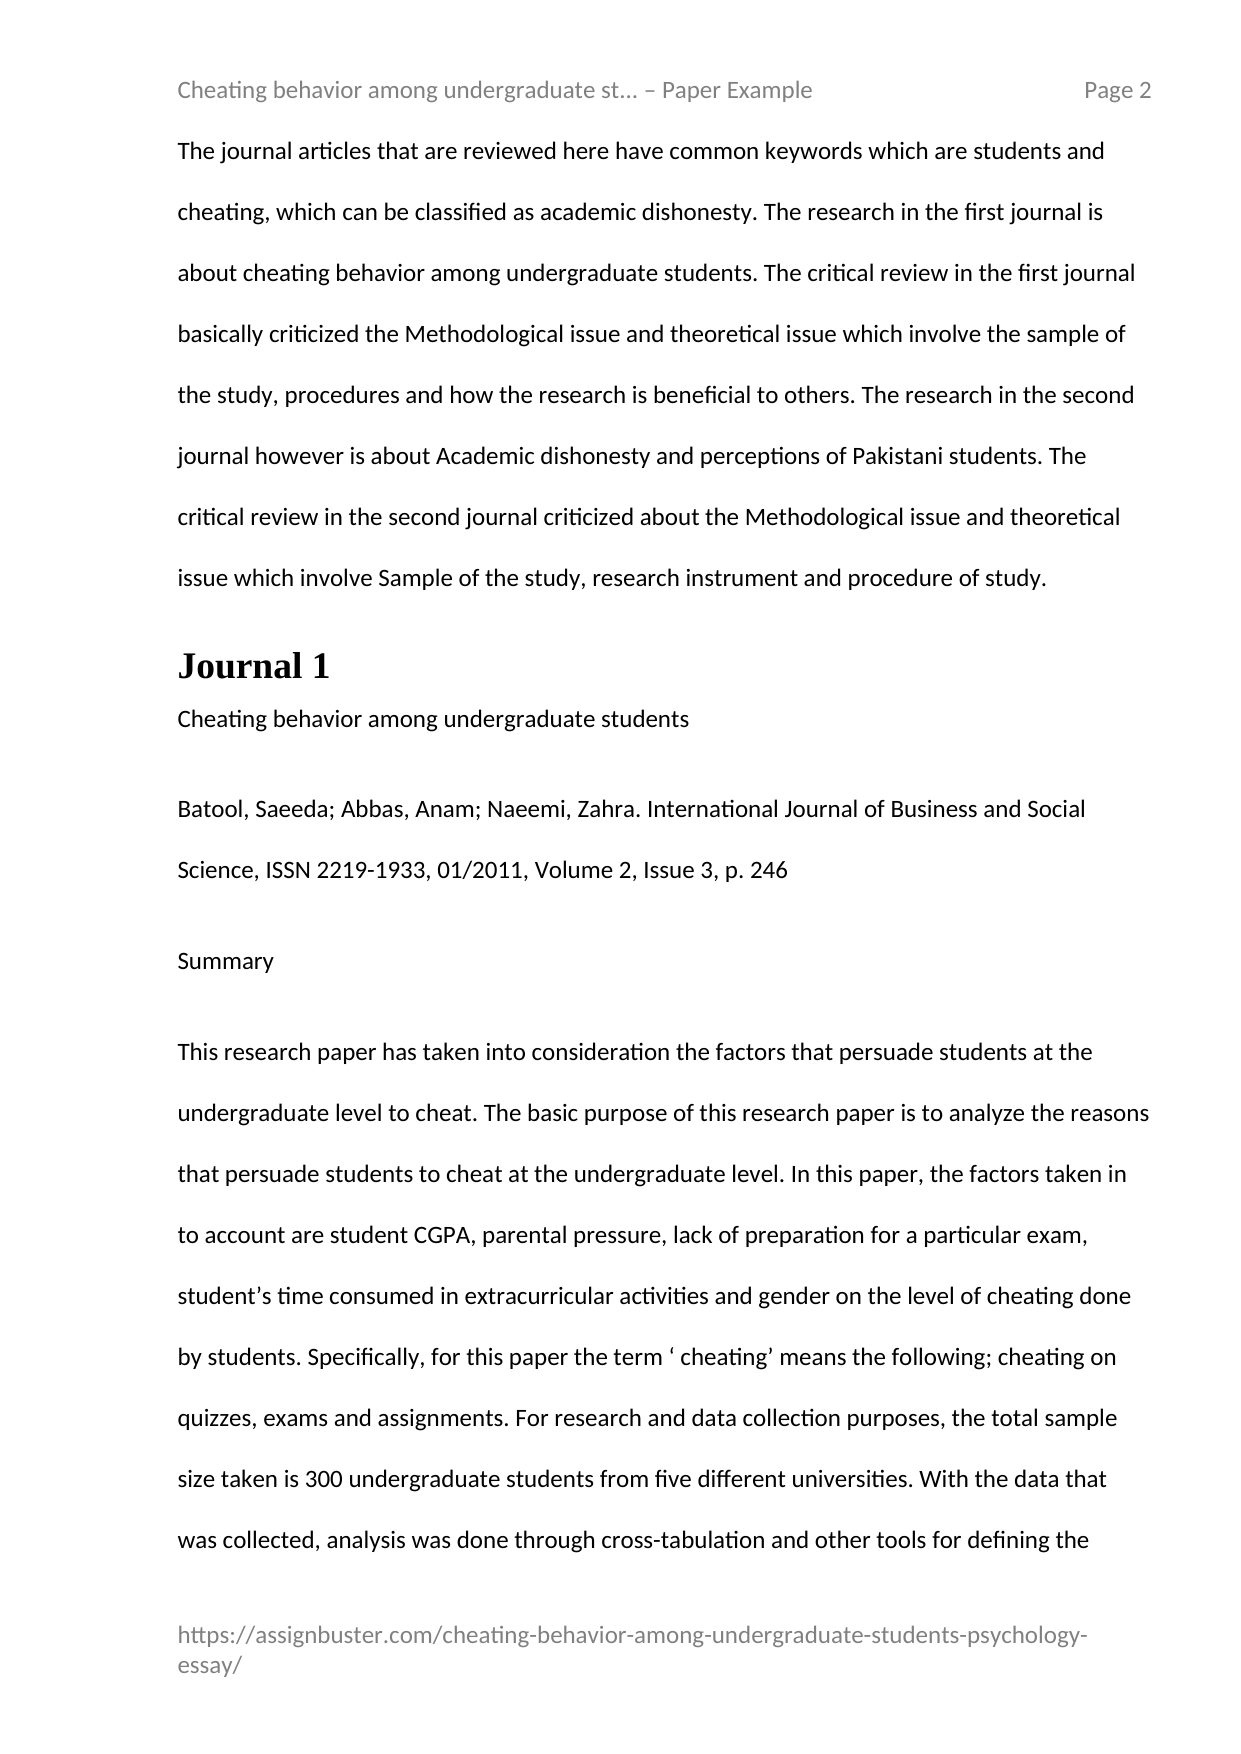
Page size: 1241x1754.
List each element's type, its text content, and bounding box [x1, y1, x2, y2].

text The journal articles that are reviewed here have common keywords which are students and cheating, which can be classified as academic dishonesty. The research in the first journal is about cheating behavior among undergraduate students. The critical review in the first journal basically criticized the Methodological issue and theoretical issue which involve the sample of the study, procedures and how the research is beneficial to others. The research in the second journal however is about Academic dishonesty and perceptions of Pakistani students. The critical review in the second journal criticized about the Methodological issue and theoretical issue which involve Sample of the study, research instrument and procedure of study. [177, 135, 1152, 593]
text Summary [177, 945, 1152, 976]
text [177, 1036, 1152, 1554]
subtitle Journal 1 [177, 644, 1152, 687]
text Batool, Saeeda; Abbas, Anam; Naeemi, Zahra. International Journal of Business and Social Science, ISSN 2219-1933, 01/2011, Volume 2, Issue 3, p. 246 [177, 793, 1152, 885]
text Cheating behavior among undergraduate students [177, 703, 1152, 733]
